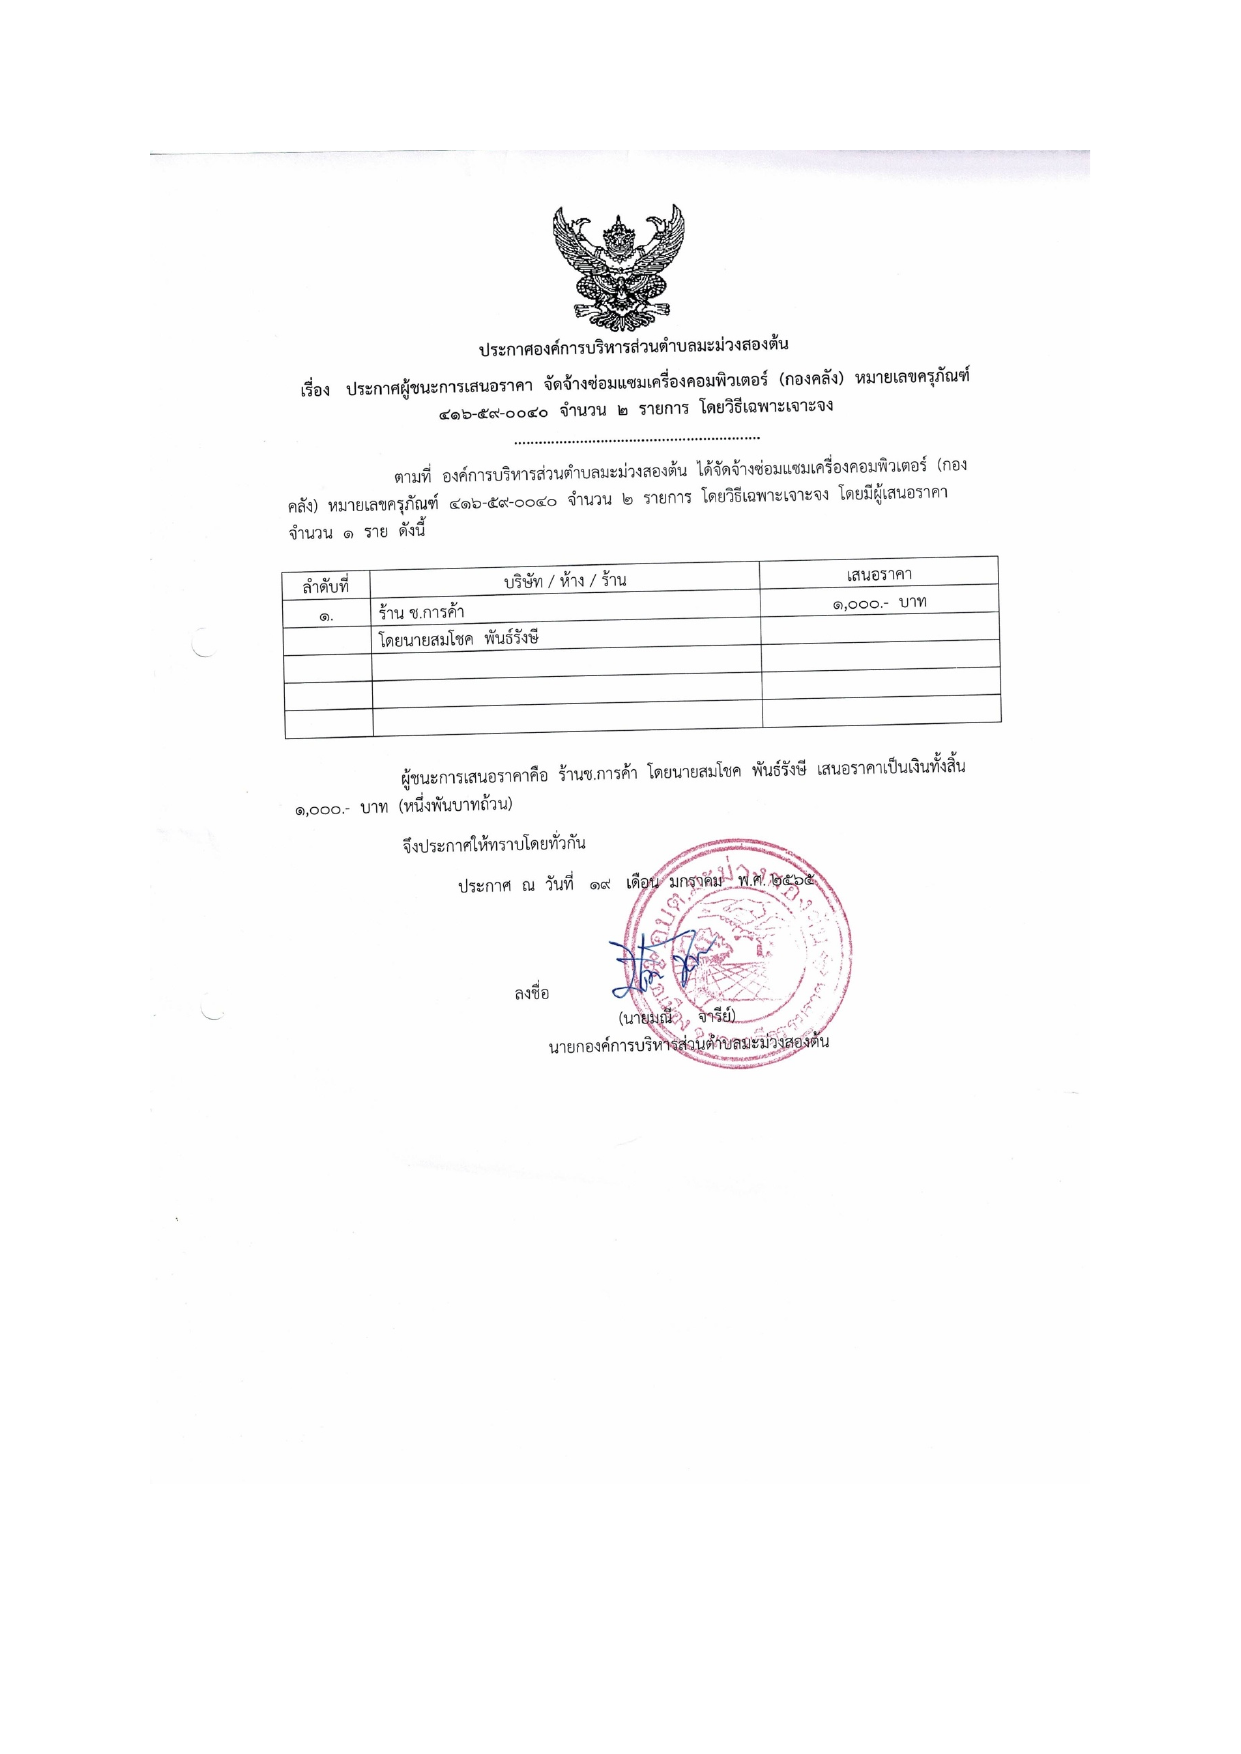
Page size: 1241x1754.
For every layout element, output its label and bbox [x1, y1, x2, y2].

picture [150, 150, 1091, 1484]
